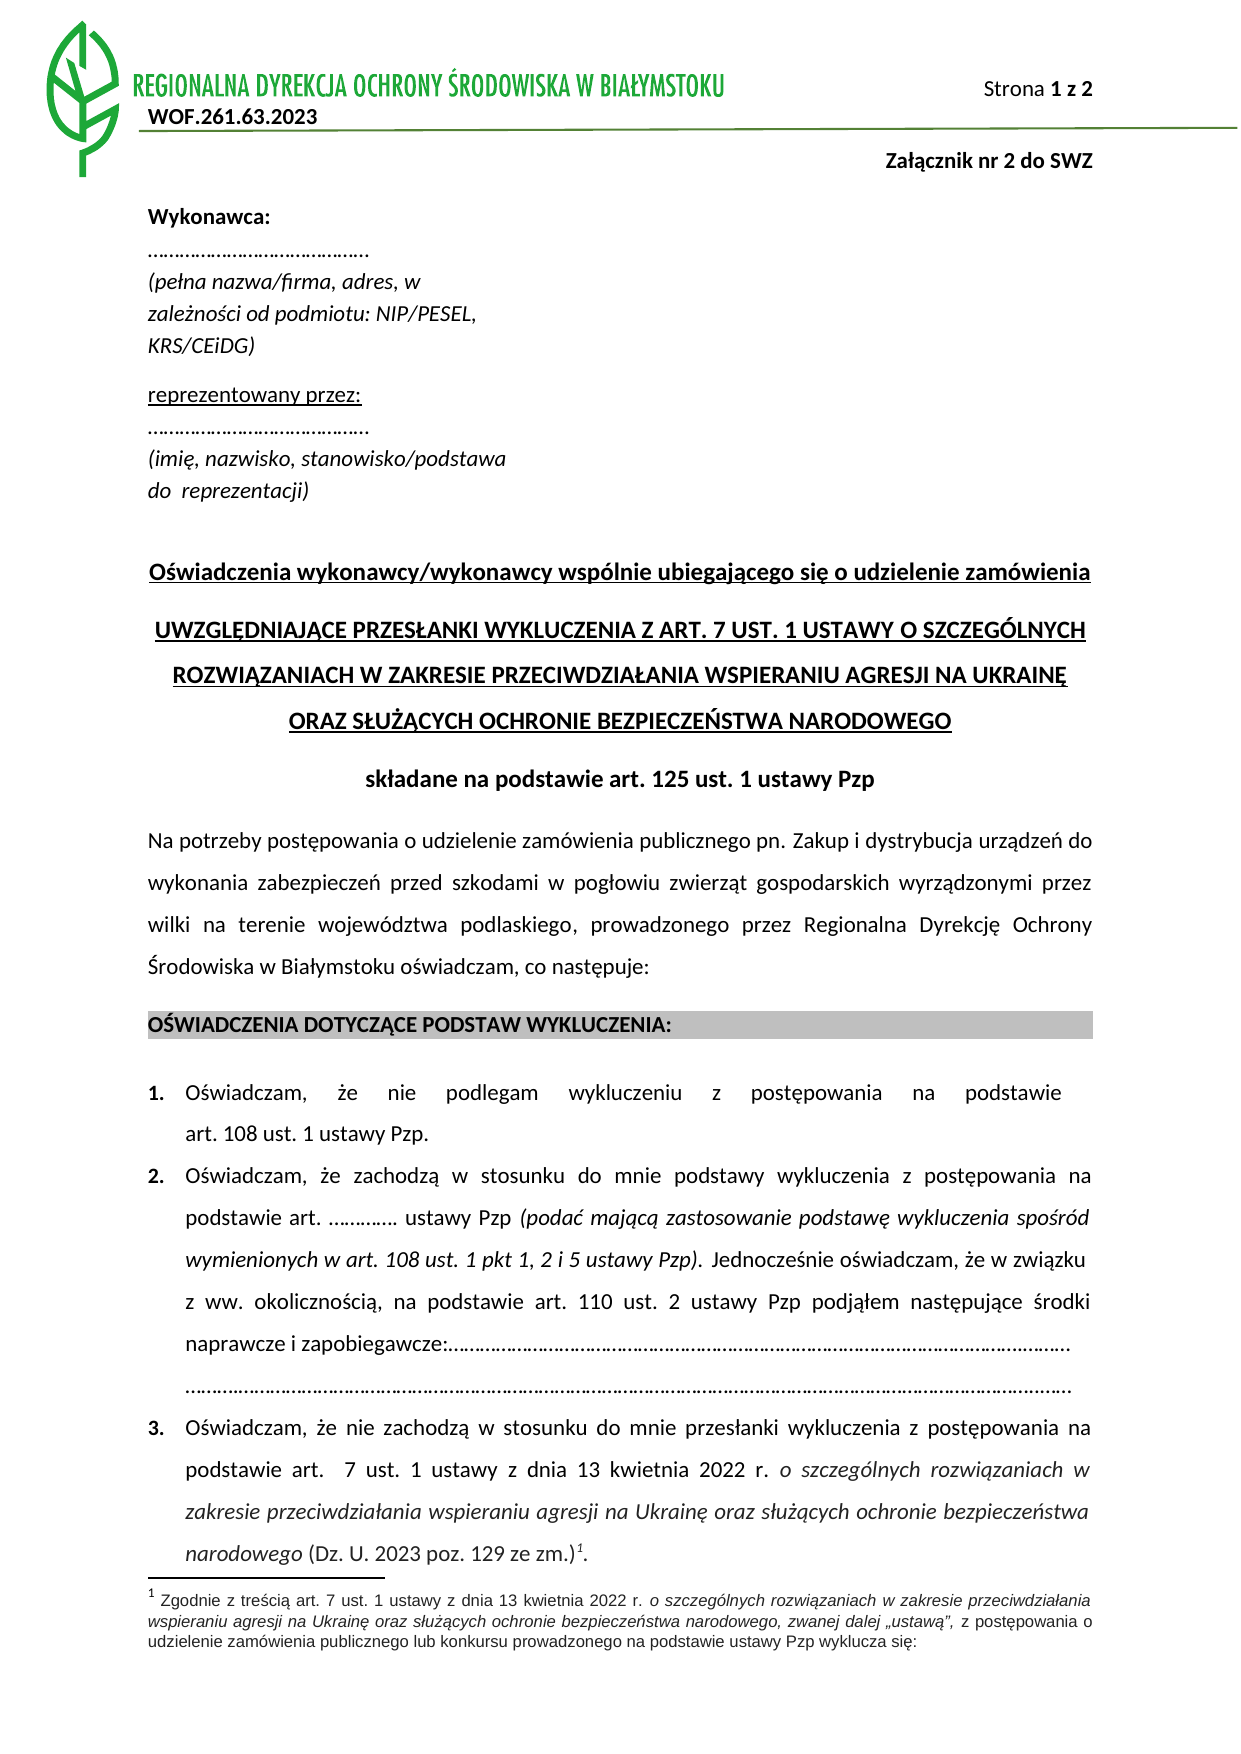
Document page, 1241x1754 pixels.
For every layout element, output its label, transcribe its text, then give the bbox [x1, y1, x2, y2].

text Wykonawca: [148, 202, 1093, 231]
list Oświadczam, że zachodzą w stosunku do mnie podstawy wykluczenia z postępowania na podstawie art. …………. ustawy Pzp (podać mającą zastosowanie podstawę wykluczenia spośród wymienionych w art. 108 ust. 1 pkt 1, 2 i 5 ustawy Pzp). Jednocześnie oświadczam, że w związku z ww. okolicznością, na podstawie art. 110 ust. 2 ustawy Pzp podjąłem następujące środki naprawcze i zapobiegawcze:……………………………………………………………………………………………….……… [148, 1162, 1093, 1357]
text (pełna nazwa/firma, adres, w zależności od podmiotu: NIP/PESEL, KRS/CEiDG) [148, 267, 517, 359]
text UWZGLĘDNIAJĄCE PRZESŁANKI WYKLUCZENIA Z ART. 7 UST. 1 USTAWY o szczególnych rozwiązaniach w zakresie przeciwdziałania wspieraniu agresji na Ukrainę oraz służących ochronie bezpieczeństwa narodowego [148, 614, 1093, 736]
text składane na podstawie art. 125 ust. 1 ustawy Pzp [148, 764, 1093, 794]
text reprezentowany przez: [148, 380, 517, 408]
list ……….……………………………………………………………………………………………………………………………………..…… [185, 1371, 1093, 1399]
text Na potrzeby postępowania o udzielenie zamówienia publicznego pn. Zakup i dystrybucja urządzeń do wykonania zabezpieczeń przed szkodami w pogłowiu zwierząt gospodarskich wyrządzonymi przez wilki na terenie województwa podlaskiego, prowadzonego przez Regionalna Dyrekcję Ochrony Środowiska w Białymstoku oświadczam, co następuje: [148, 826, 1093, 980]
text …………………………………… [148, 235, 517, 263]
text Załącznik nr 2 do SWZ [148, 146, 1093, 174]
text …………………………………… [148, 412, 517, 440]
text Oświadczenia wykonawcy/wykonawcy wspólnie ubiegającego się o udzielenie zamówienia [148, 556, 1093, 586]
list Oświadczam, że nie podlegam wykluczeniu z postępowania na podstawie art. 108 ust. 1 ustawy Pzp. [148, 1078, 1093, 1148]
list Oświadczam, że nie zachodzą w stosunku do mnie przesłanki wykluczenia z postępowania na podstawie art. 7 ust. 1 ustawy z dnia 13 kwietnia 2022 r. o szczególnych rozwiązaniach w zakresie przeciwdziałania wspieraniu agresji na Ukrainę oraz służących ochronie bezpieczeństwa narodowego (Dz. U. 2023 poz. 129 ze zm.). [148, 1413, 1093, 1567]
text (imię, nazwisko, stanowisko/podstawa do reprezentacji) [148, 444, 517, 505]
text OŚWIADCZENIA DOTYCZĄCE PODSTAW WYKLUCZENIA: [148, 1011, 1093, 1039]
